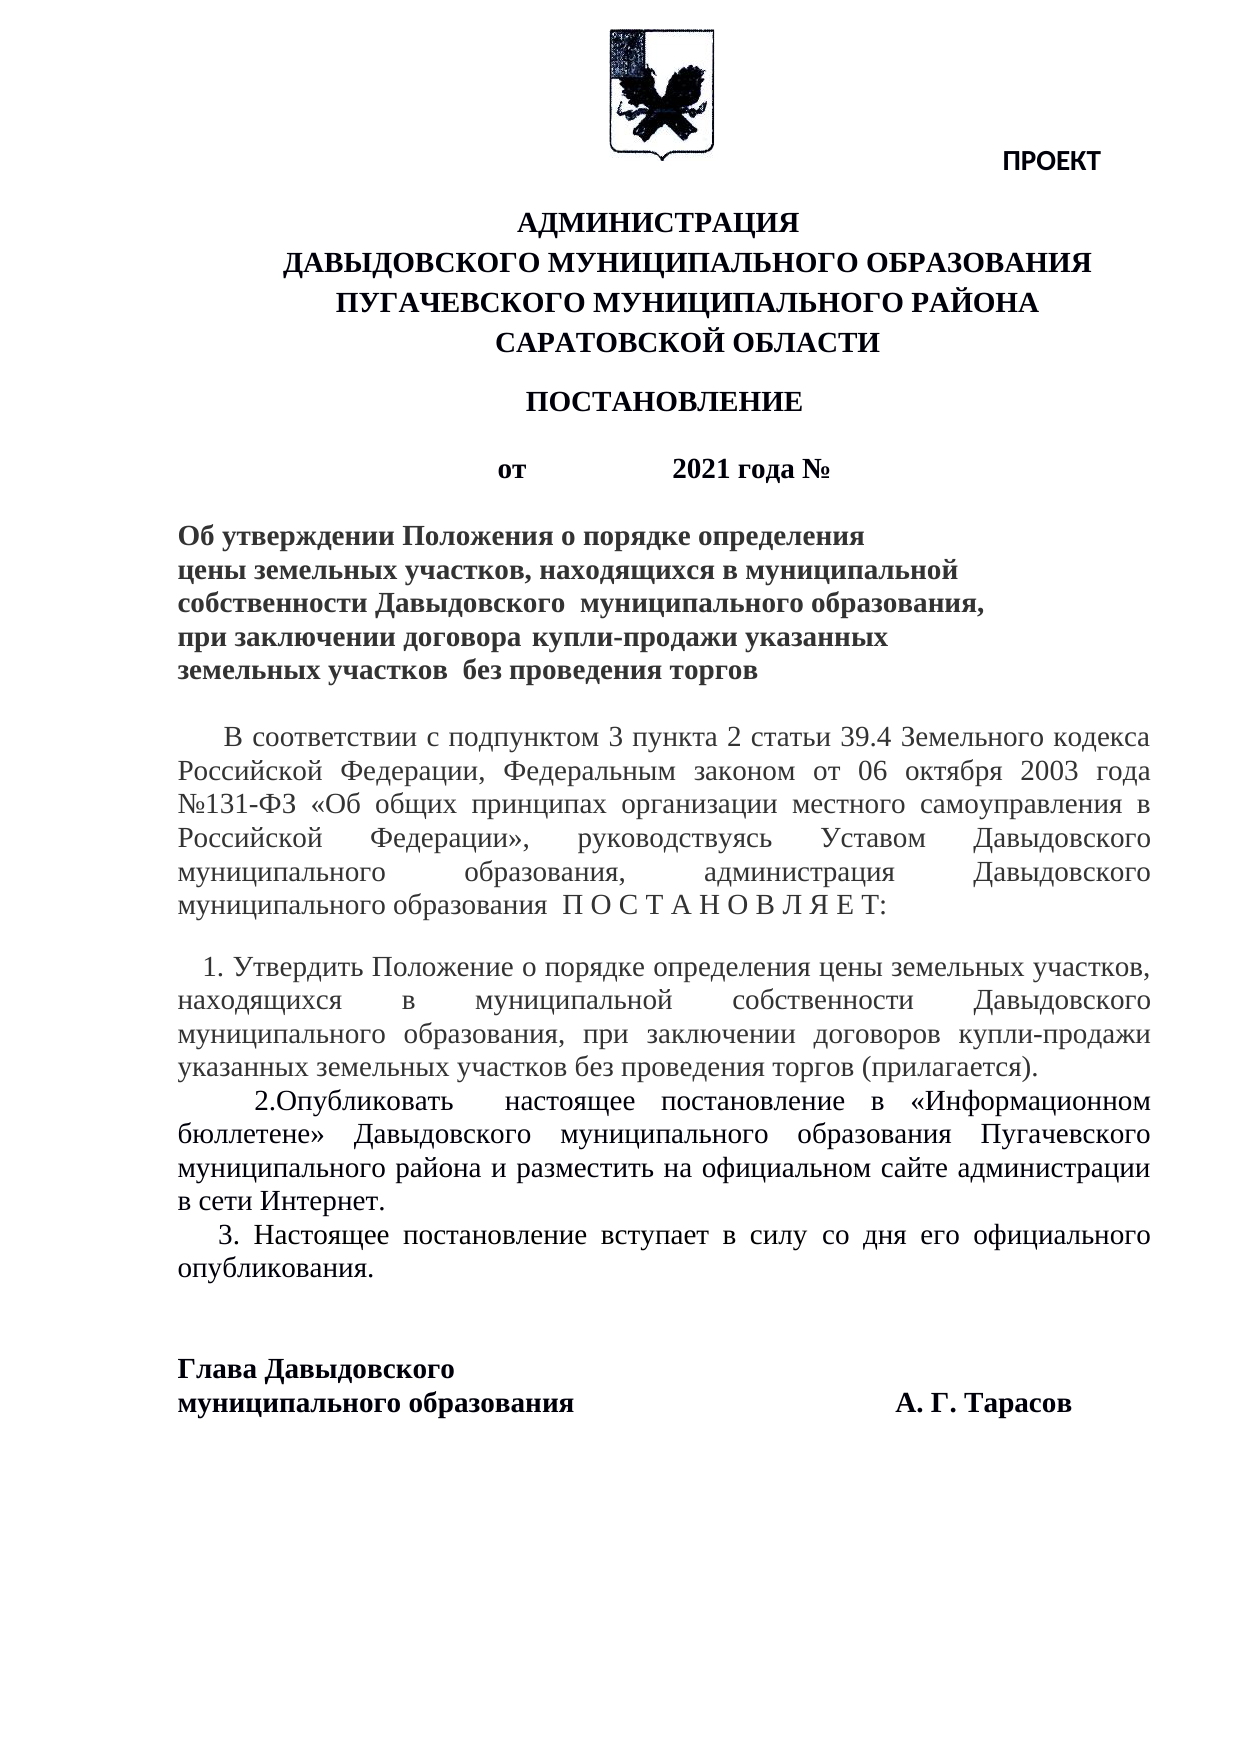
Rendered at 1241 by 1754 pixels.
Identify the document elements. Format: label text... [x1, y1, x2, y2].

text муниципального образования А. Г. Тарасов [177, 1385, 1152, 1418]
text от 2021 года № [177, 451, 1152, 485]
text 1. Утвердить Положение о порядке определения цены земельных участков, находящихся в муниципальной собственности Давыдовского муниципального образования, при заключении договоров купли-продажи указанных земельных участков без проведения торгов (прилагается). [177, 949, 1152, 1083]
text Глава Давыдовского [177, 1351, 1152, 1385]
text Об утверждении Положения о порядке определения [177, 518, 1034, 552]
text САРАТОВСКОЙ ОБЛАСТИ [223, 326, 1152, 359]
text АДМИНИСТРАЦИЯ [177, 206, 1152, 239]
text ДАВЫДОВСКОГО МУНИЦИПАЛЬНОГО ОБРАЗОВАНИЯ [223, 246, 1152, 279]
text В соответствии с подпунктом 3 пункта 2 статьи 39.4 Земельного кодекса Российской Федерации, Федеральным законом от 06 октября 2003 года №131-ФЗ «Об общих принципах организации местного самоуправления в Российской Федерации», руководствуясь Уставом Давыдовского муниципального образования, администрация Давыдовского муниципального образования П О С Т А Н О В Л Я Е Т: [177, 719, 1152, 921]
text цены земельных участков, находящихся в муниципальной собственности Давыдовского муниципального образования, при заключении договора купли-продажи указанных земельных участков без проведения торгов [177, 552, 1034, 686]
text ПОСТАНОВЛЕНИЕ [177, 384, 1152, 418]
text ПУГАЧЕВСКОГО МУНИЦИПАЛЬНОГО РАЙОНА [223, 286, 1152, 319]
text 2.Опубликовать настоящее постановление в «Информационном бюллетене» Давыдовского муниципального образования Пугачевского муниципального района и разместить на официальном сайте администрации в сети Интернет. [177, 1083, 1152, 1217]
text ПРОЕКТ [177, 29, 1152, 177]
text 3. Настоящее постановление вступает в силу со дня его официального опубликования. [177, 1217, 1152, 1284]
